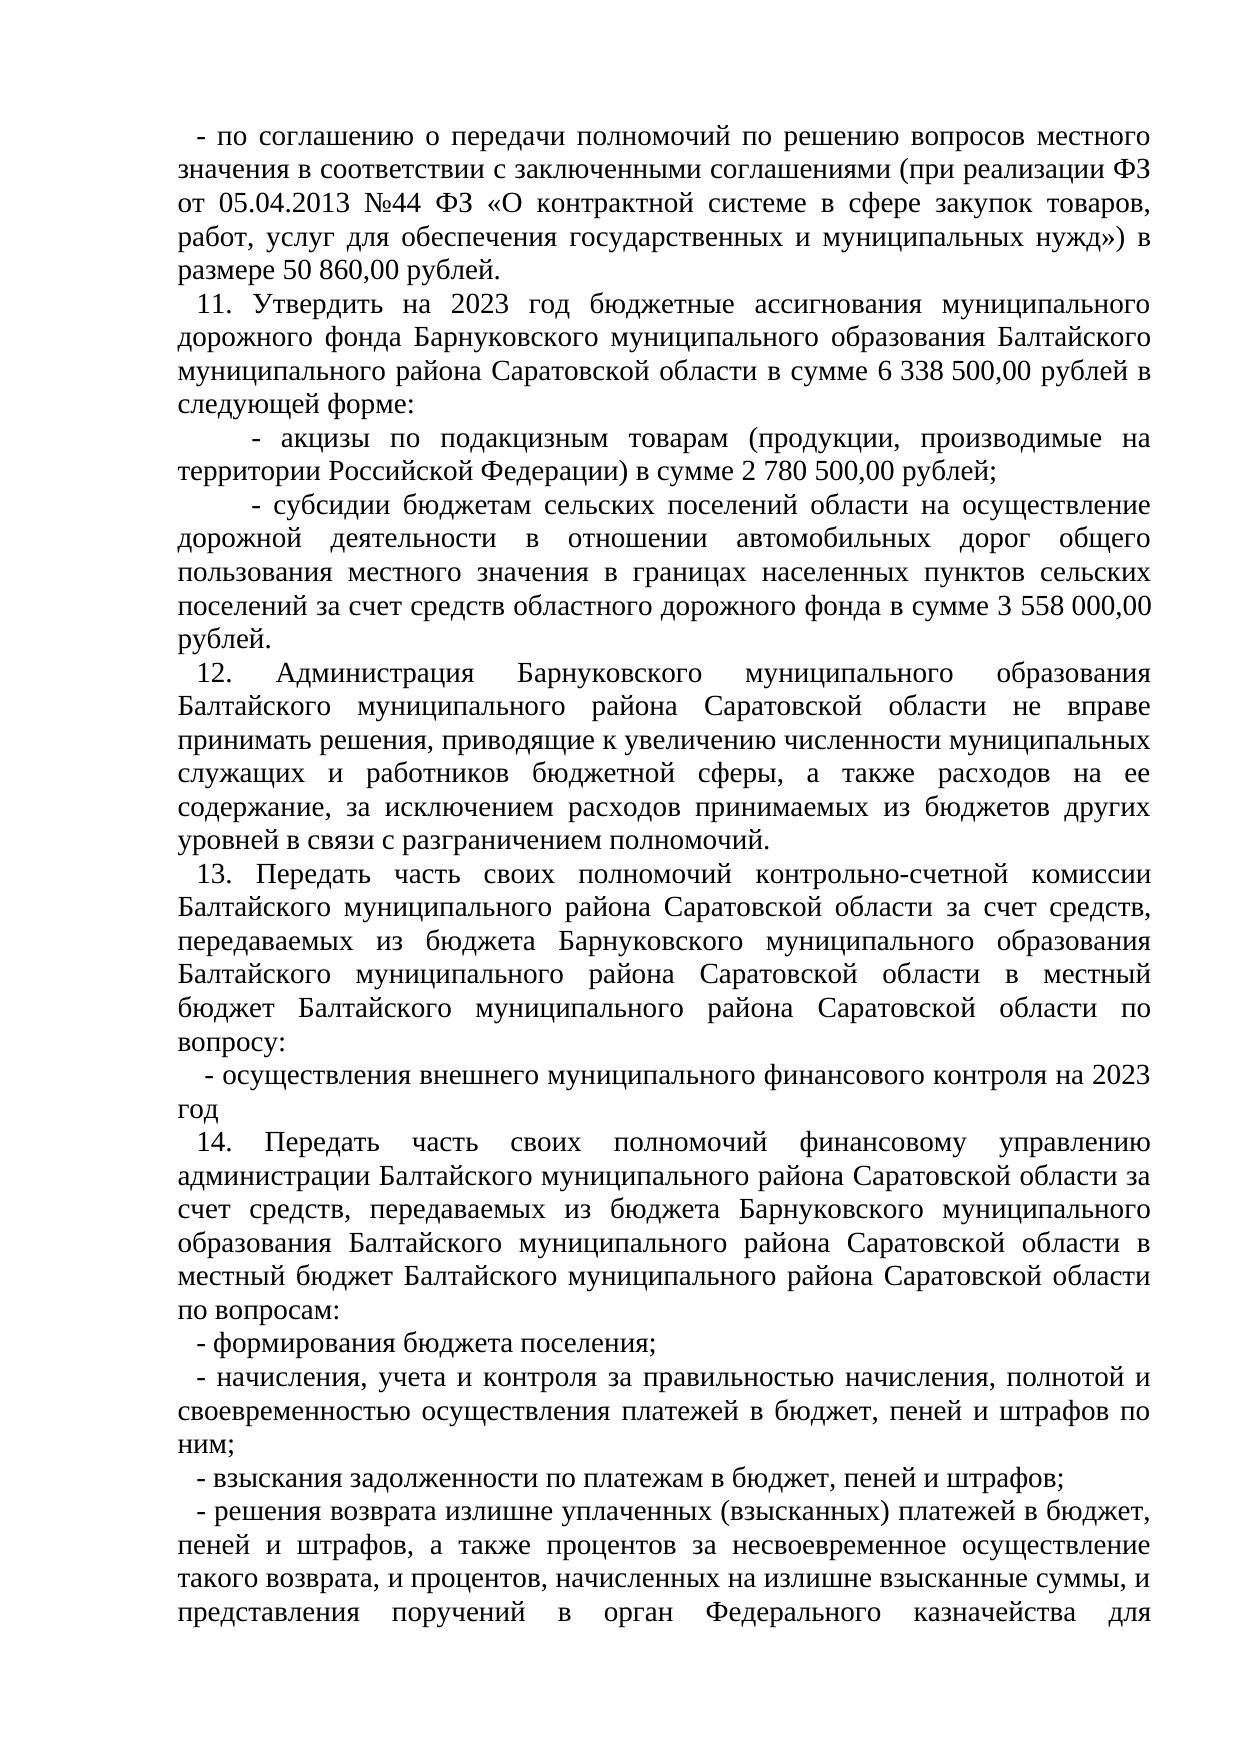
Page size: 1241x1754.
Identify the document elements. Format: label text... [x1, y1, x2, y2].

text - акцизы по подакцизным товарам (продукции, производимые на территории Российской Федерации) в сумме 2 780 500,00 рублей; [177, 420, 1152, 487]
text - начисления, учета и контроля за правильностью начисления, полнотой и своевременностью осуществления платежей в бюджет, пеней и штрафов по ним; [177, 1359, 1152, 1460]
text - по соглашению о передачи полномочий по решению вопросов местного значения в соответствии с заключенными соглашениями (при реализации ФЗ от 05.04.2013 №44 ФЗ «О контрактной системе в сфере закупок товаров, работ, услуг для обеспечения государственных и муниципальных нужд») в размере 50 860,00 рублей. [177, 118, 1152, 286]
text - взыскания задолженности по платежам в бюджет, пеней и штрафов; [177, 1460, 1152, 1493]
text - осуществления внешнего муниципального финансового контроля на 2023 год [177, 1057, 1152, 1124]
text 13. Передать часть своих полномочий контрольно-счетной комиссии Балтайского муниципального района Саратовской области за счет средств, передаваемых из бюджета Барнуковского муниципального образования Балтайского муниципального района Саратовской области в местный бюджет Балтайского муниципального района Саратовской области по вопросу: [177, 856, 1152, 1057]
text 11. Утвердить на 2023 год бюджетные ассигнования муниципального дорожного фонда Барнуковского муниципального образования Балтайского муниципального района Саратовской области в сумме 6 338 500,00 рублей в следующей форме: [177, 286, 1152, 420]
text 14. Передать часть своих полномочий финансовому управлению администрации Балтайского муниципального района Саратовской области за счет средств, передаваемых из бюджета Барнуковского муниципального образования Балтайского муниципального района Саратовской области в местный бюджет Балтайского муниципального района Саратовской области по вопросам: [177, 1124, 1152, 1326]
text - субсидии бюджетам сельских поселений области на осуществление дорожной деятельности в отношении автомобильных дорог общего пользования местного значения в границах населенных пунктов сельских поселений за счет средств областного дорожного фонда в сумме 3 558 000,00 рублей. [177, 487, 1152, 655]
text 12. Администрация Барнуковского муниципального образования Балтайского муниципального района Саратовской области не вправе принимать решения, приводящие к увеличению численности муниципальных служащих и работников бюджетной сферы, а также расходов на ее содержание, за исключением расходов принимаемых из бюджетов других уровней в связи с разграничением полномочий. [177, 655, 1152, 856]
text - формирования бюджета поселения; [177, 1326, 1152, 1359]
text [177, 1493, 1152, 1627]
